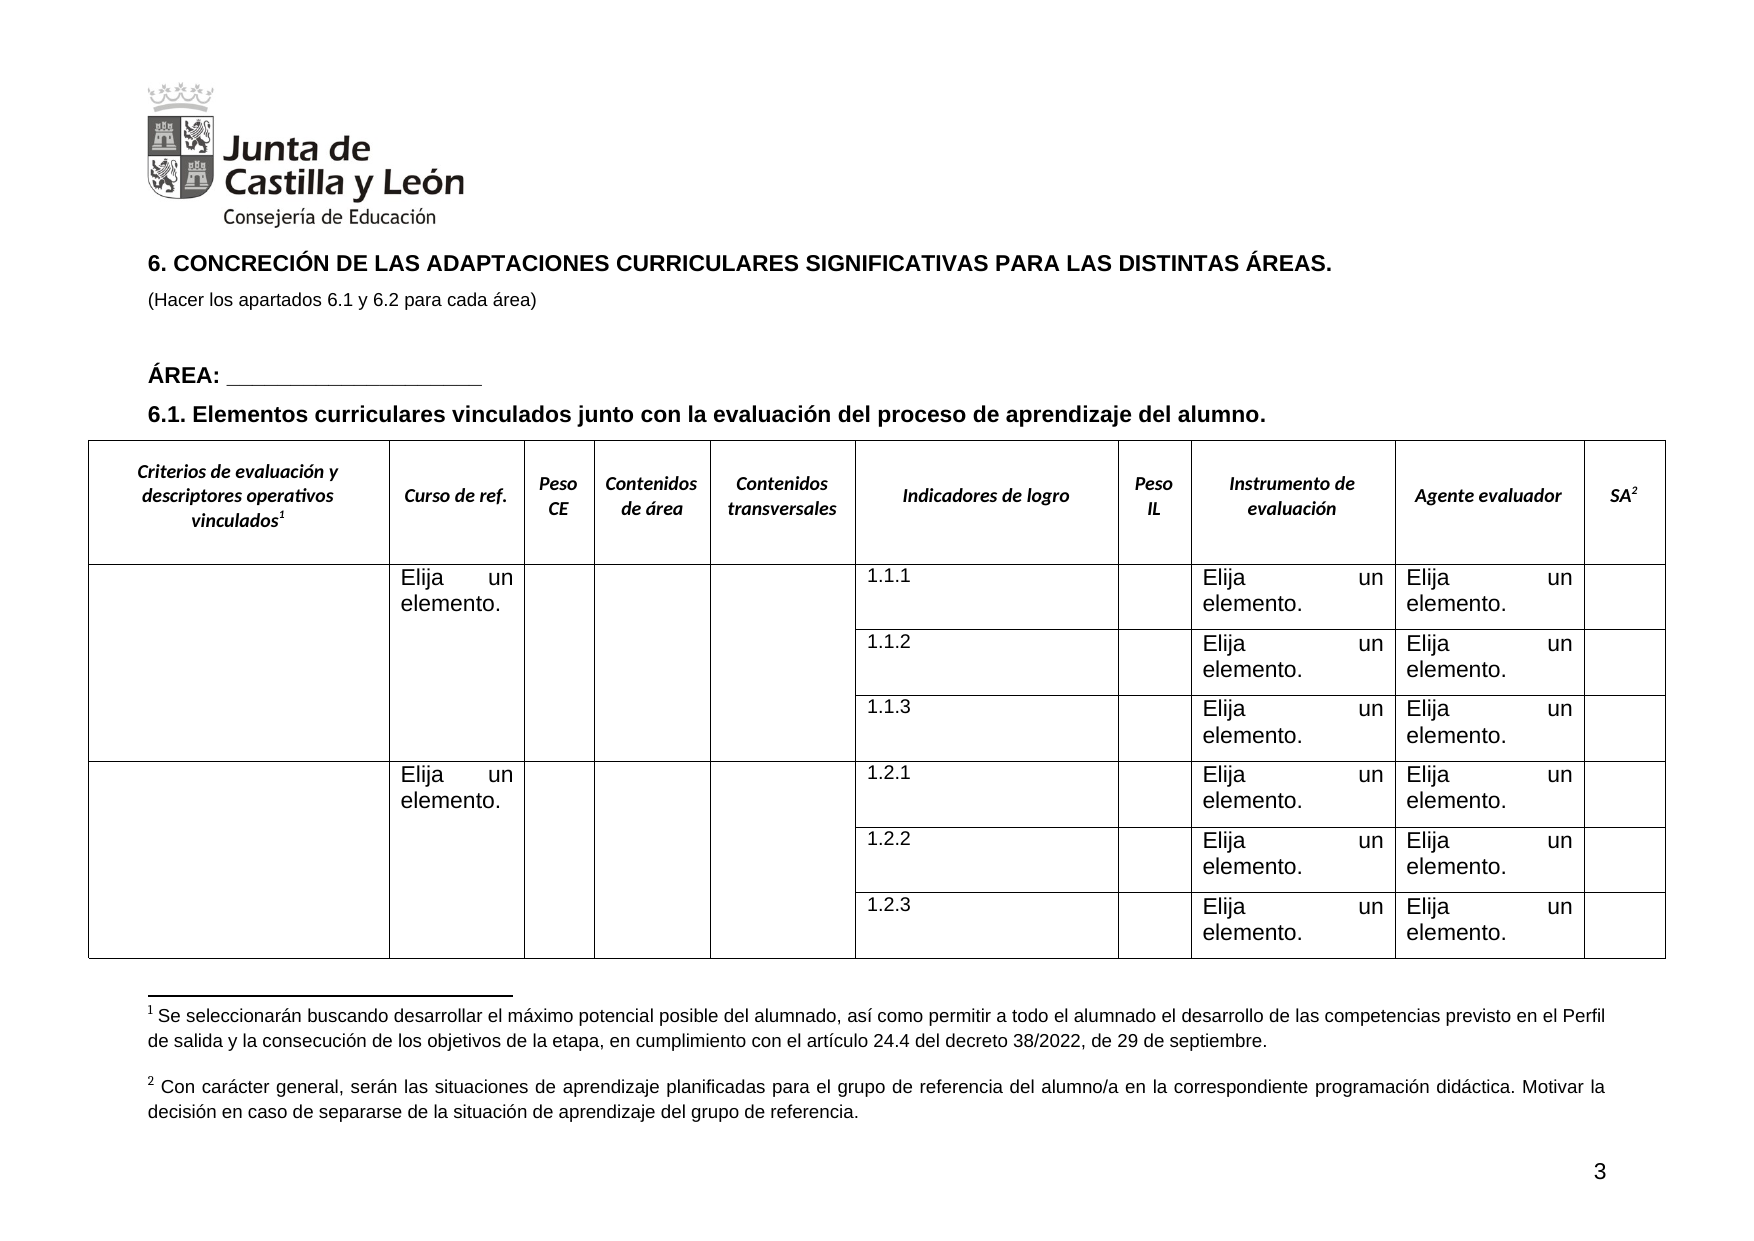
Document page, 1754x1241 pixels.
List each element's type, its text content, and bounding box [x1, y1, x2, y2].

table_header Agente evaluador [1396, 441, 1584, 563]
table_cell [595, 762, 710, 958]
table_cell [1585, 762, 1665, 826]
table_cell [1119, 893, 1191, 958]
list 6.1. Elementos curriculares vinculados junto con la evaluación del proceso de aprendizaje del alumno. [148, 401, 1606, 427]
table_header Instrumento de evaluación [1192, 441, 1395, 563]
table_cell [525, 565, 594, 761]
table_header Peso CE [525, 441, 594, 563]
table_cell 1.2.3 [856, 893, 1118, 958]
table_cell [89, 762, 389, 958]
table_header Contenidos transversales [711, 441, 855, 563]
table_header Peso IL [1119, 441, 1191, 563]
table_cell [711, 762, 855, 958]
table_cell [1119, 696, 1191, 761]
table_cell 1.1.3 [856, 696, 1118, 761]
table_header Criterios de evaluación y descriptores operativos vinculados [89, 441, 389, 563]
table_header Curso de ref. [390, 441, 524, 563]
text 6. CONCRECIÓN DE LAS ADAPTACIONES CURRICULARES SIGNIFICATIVAS PARA LAS DISTINTAS ÁREAS. [148, 250, 1606, 277]
table_cell [1585, 565, 1665, 629]
text (Hacer los apartados 6.1 y 6.2 para cada área) [148, 289, 1606, 311]
table_cell [1119, 630, 1191, 695]
table_cell [1585, 630, 1665, 695]
table_cell [1585, 828, 1665, 892]
text ÁREA: ____________________ [148, 362, 1606, 388]
picture [147, 82, 464, 228]
table_cell 1.1.2 [856, 630, 1118, 695]
table_cell [711, 565, 855, 761]
table_cell [1119, 828, 1191, 892]
table_cell [1585, 893, 1665, 958]
table_cell [1119, 565, 1191, 629]
table_cell [89, 565, 389, 761]
table_cell [595, 565, 710, 761]
table_header Contenidos de área [595, 441, 710, 563]
table_cell 1.2.1 [856, 762, 1118, 826]
table_cell [1585, 696, 1665, 761]
table_header SA [1585, 441, 1665, 563]
table_header Indicadores de logro [856, 441, 1118, 563]
table_cell [1119, 762, 1191, 826]
table_cell 1.2.2 [856, 828, 1118, 892]
table_cell [525, 762, 594, 958]
table_cell 1.1.1 [856, 565, 1118, 629]
